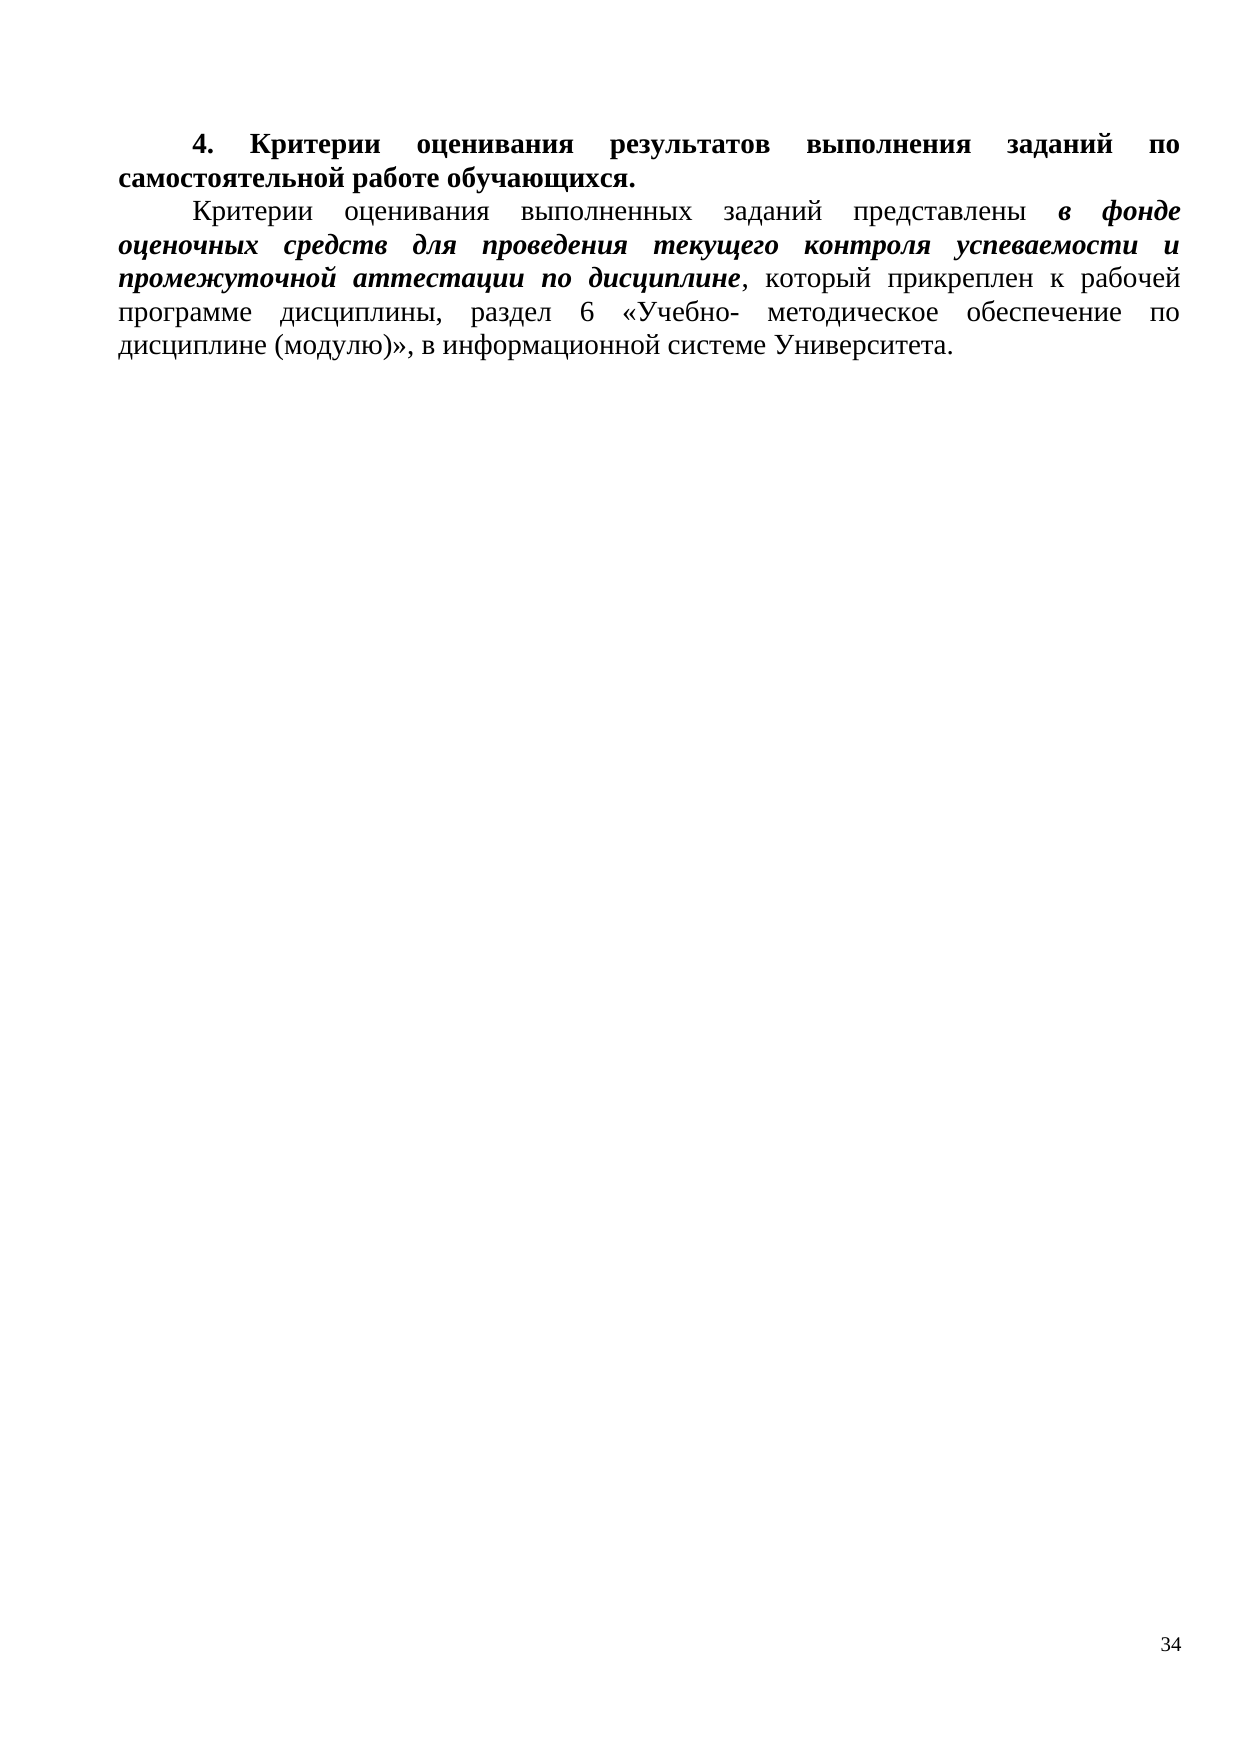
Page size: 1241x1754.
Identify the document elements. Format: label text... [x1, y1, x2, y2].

text Критерии оценивания выполненных заданий представлены в фонде оценочных средств для проведения текущего контроля успеваемости и промежуточной аттестации по дисциплине, который прикреплен к рабочей программе дисциплины, раздел 6 «Учебно- методическое обеспечение по дисциплине (модулю)», в информационной системе Университета. [118, 193, 1181, 361]
text 4. Критерии оценивания результатов выполнения заданий по самостоятельной работе обучающихся. [118, 126, 1181, 193]
